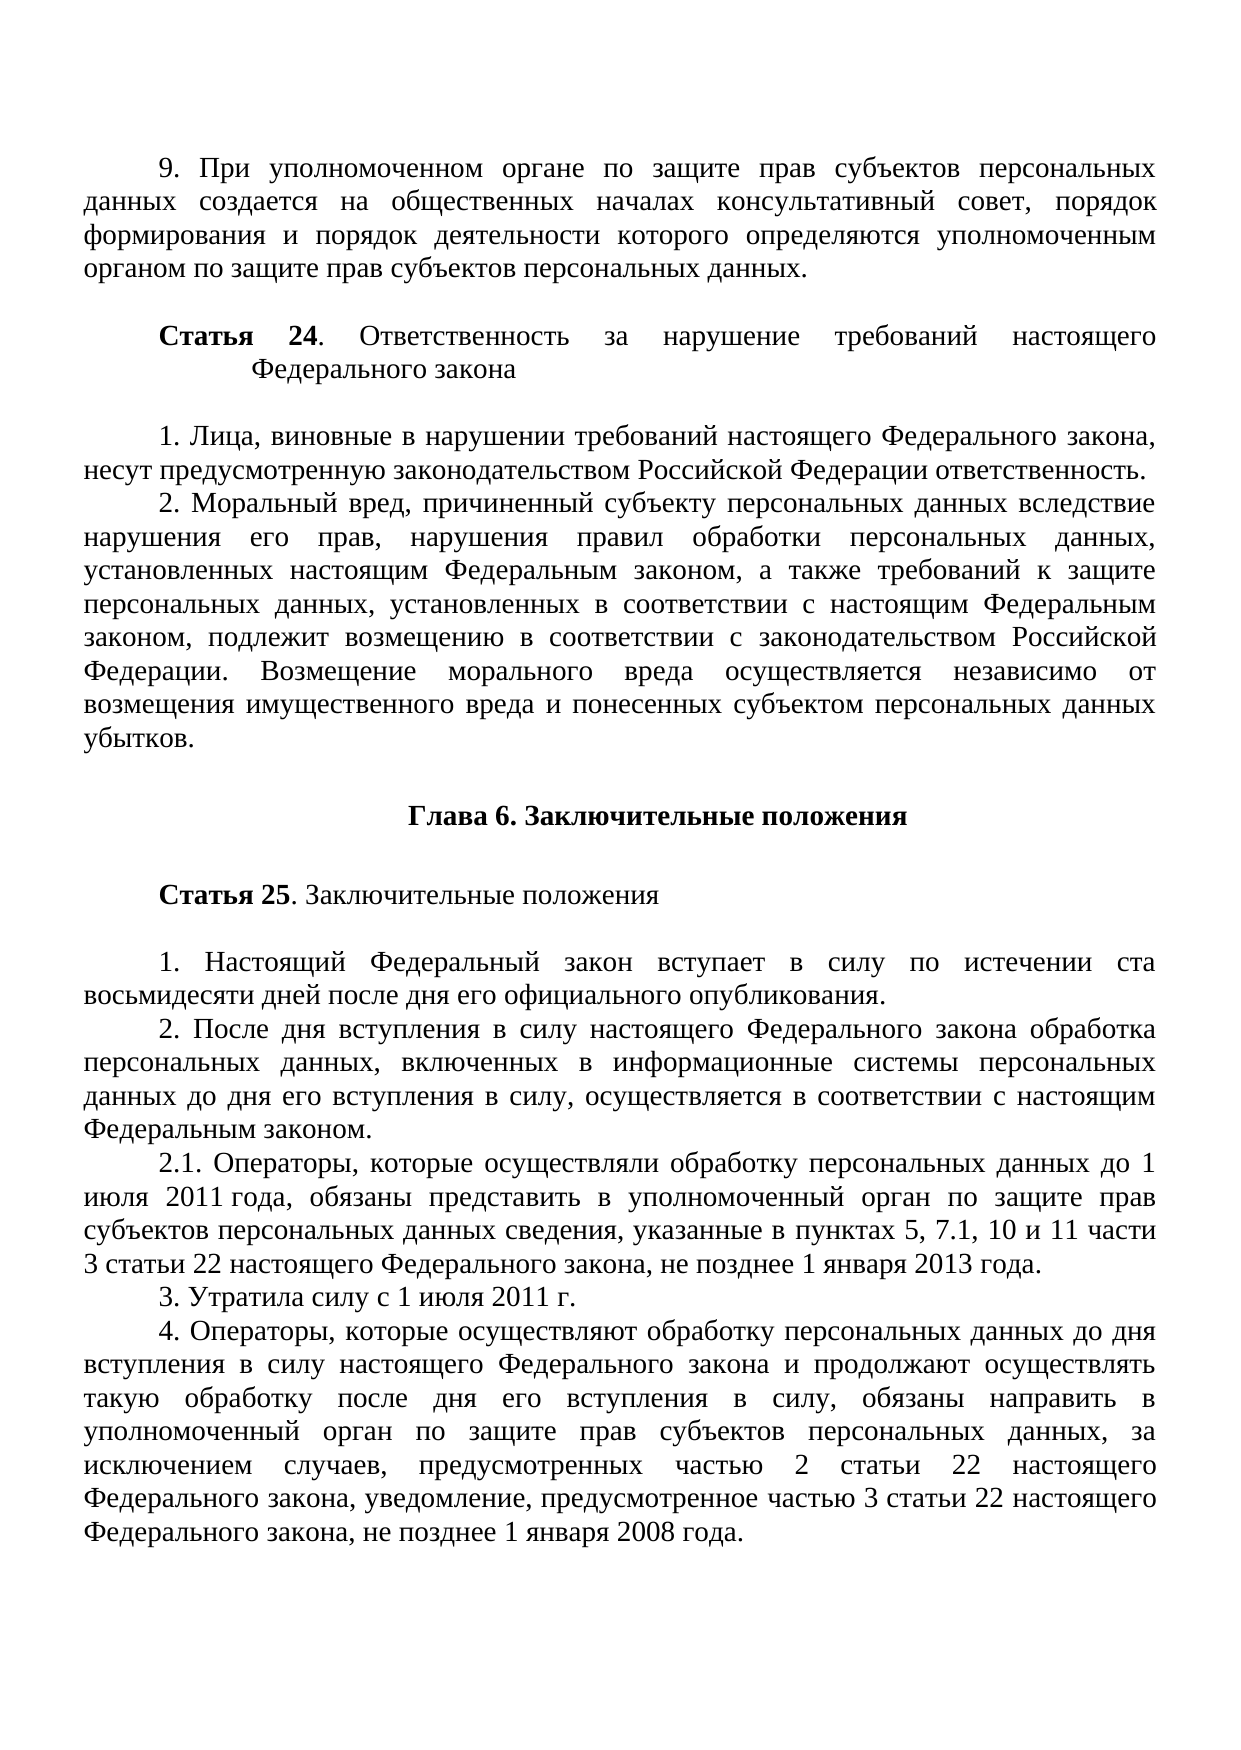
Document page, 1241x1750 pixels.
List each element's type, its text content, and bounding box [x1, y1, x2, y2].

subtitle Глава 6. Заключительные положения [83, 798, 1157, 832]
text 4. Операторы, которые осуществляют обработку персональных данных до дня вступления в силу настоящего Федерального закона и продолжают осуществлять такую обработку после дня его вступления в силу, обязаны направить в уполномоченный орган по защите прав субъектов персональных данных, за исключением случаев, предусмотренных частью 2 статьи 22 настоящего Федерального закона, уведомление, предусмотренное частью 3 статьи 22 настоящего Федерального закона, не позднее 1 января 2008 года. [83, 1313, 1157, 1548]
text 1. Лица, виновные в нарушении требований настоящего Федерального закона, несут предусмотренную законодательством Российской Федерации ответственность. [83, 418, 1157, 485]
text 2. Моральный вред, причиненный субъекту персональных данных вследствие нарушения его прав, нарушения правил обработки персональных данных, установленных настоящим Федеральным законом, а также требований к защите персональных данных, установленных в соответствии с настоящим Федеральным законом, подлежит возмещению в соответствии с законодательством Российской Федерации. Возмещение морального вреда осуществляется независимо от возмещения имущественного вреда и понесенных субъектом персональных данных убытков. [83, 485, 1157, 754]
text 9. При уполномоченном органе по защите прав субъектов персональных данных создается на общественных началах консультативный совет, порядок формирования и порядок деятельности которого определяются уполномоченным органом по защите прав субъектов персональных данных. [83, 150, 1157, 284]
text 3. Утратила силу с 1 июля 2011 г. [83, 1279, 1157, 1313]
text Статья 24. Ответственность за нарушение требований настоящего Федерального закона [158, 318, 1157, 385]
text 1. Настоящий Федеральный закон вступает в силу по истечении ста восьмидесяти дней после дня его официального опубликования. [83, 944, 1157, 1011]
text 2.1. Операторы, которые осуществляли обработку персональных данных до 1 июля 2011 года, обязаны представить в уполномоченный орган по защите прав субъектов персональных данных сведения, указанные в пунктах 5, 7.1, 10 и 11 части 3 статьи 22 настоящего Федерального закона, не позднее 1 января 2013 года. [83, 1145, 1157, 1279]
text Статья 25. Заключительные положения [158, 877, 1157, 910]
text 2. После дня вступления в силу настоящего Федерального закона обработка персональных данных, включенных в информационные системы персональных данных до дня его вступления в силу, осуществляется в соответствии с настоящим Федеральным законом. [83, 1011, 1157, 1145]
